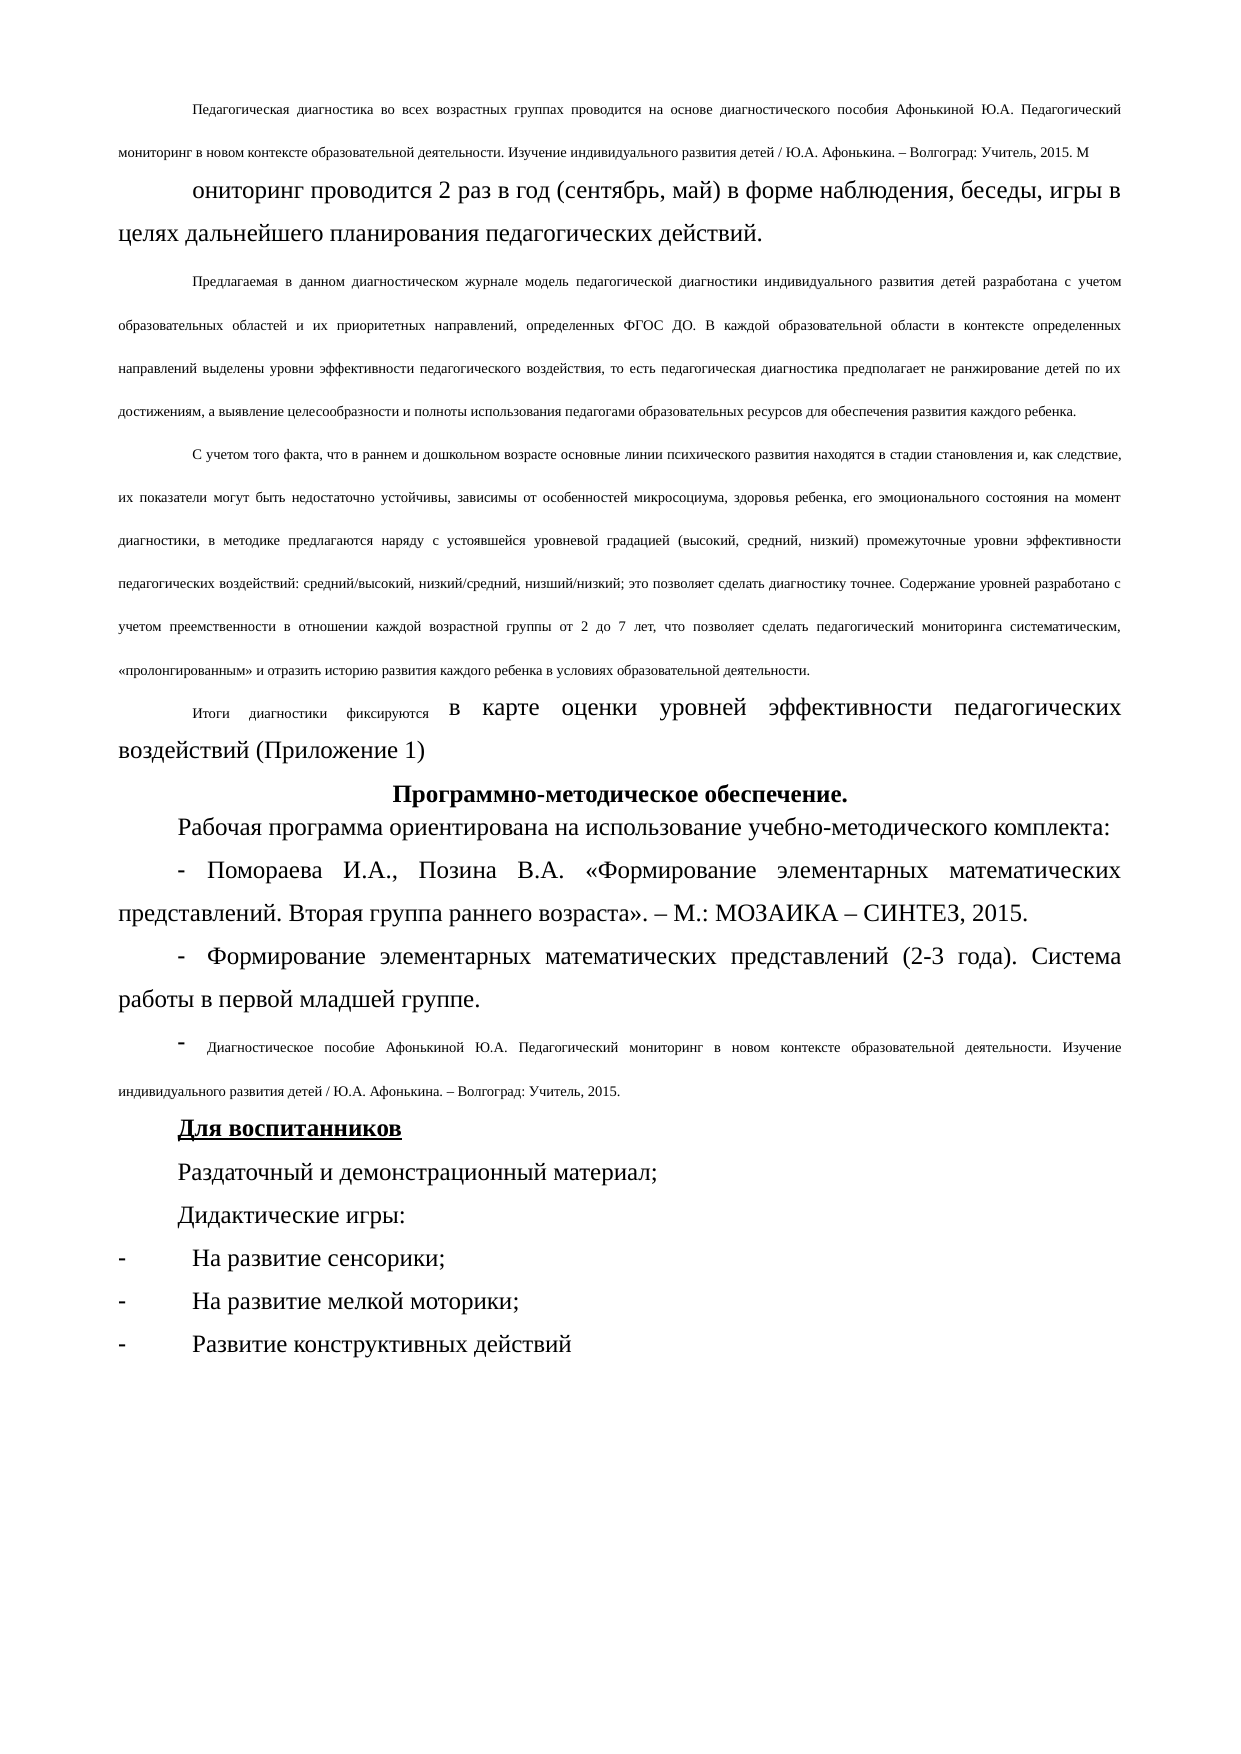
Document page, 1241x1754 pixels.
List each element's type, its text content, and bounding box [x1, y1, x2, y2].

list Развитие конструктивных действий [118, 1329, 1122, 1358]
list Помораева И.А., Позина В.А. «Формирование элементарных математических представлений. Вторая группа раннего возраста». – М.: МОЗАИКА – СИНТЕЗ, 2015. [118, 855, 1122, 927]
text Дидактические игры: [118, 1200, 1122, 1228]
list На развитие сенсорики; [118, 1243, 1122, 1272]
text С учетом того факта, что в раннем и дошкольном возрасте основные линии психического развития находятся в стадии становления и, как следствие, их показатели могут быть недостаточно устойчивы, зависимы от особенностей микросоциума, здоровья ребенка, его эмоционального состояния на момент диагностики, в методике предлагаются наряду с устоявшейся уровневой градацией (высокий, средний, низкий) промежуточные уровни эффективности педагогических воздействий: средний/высокий, низкий/средний, низший/низкий; это позволяет сделать диагностику точнее. Содержание уровней разработано с учетом преемственности в отношении каждой возрастной группы от 2 до 7 лет, что позволяет сделать педагогический мониторинга систематическим, «пролонгированным» и отразить историю развития каждого ребенка в условиях образовательной деятельности. [118, 434, 1122, 678]
text Предлагаемая в данном диагностическом журнале модель педагогической диагностики индивидуального развития детей разработана с учетом образовательных областей и их приоритетных направлений, определенных ФГОС ДО. В каждой образовательной области в контексте определенных направлений выделены уровни эффективности педагогического воздействия, то есть педагогическая диагностика предполагает не ранжирование детей по их достижениям, а выявление целесообразности и полноты использования педагогами образовательных ресурсов для обеспечения развития каждого ребенка. [118, 261, 1122, 419]
text Педагогическая диагностика во всех возрастных группах проводится на основе диагностического пособия Афонькиной Ю.А. Педагогический мониторинг в новом контексте образовательной деятельности. Изучение индивидуального развития детей / Ю.А. Афонькина. – Волгоград: Учитель, 2015. М [118, 89, 1122, 161]
list Диагностическое пособие Афонькиной Ю.А. Педагогический мониторинг в новом контексте образовательной деятельности. Изучение индивидуального развития детей / Ю.А. Афонькина. – Волгоград: Учитель, 2015. [118, 1027, 1122, 1099]
text Программно-методическое обеспечение. [118, 779, 1122, 807]
text Для воспитанников [118, 1113, 1122, 1142]
list На развитие мелкой моторики; [118, 1286, 1122, 1315]
text Рабочая программа ориентирована на использование учебно-методического комплекта: [118, 812, 1122, 840]
list Формирование элементарных математических представлений (2-3 года). Система работы в первой младшей группе. [118, 941, 1122, 1013]
text Итоги диагностики фиксируются в карте оценки уровней эффективности педагогических воздействий (Приложение 1) [118, 692, 1122, 764]
text ониторинг проводится 2 раз в год (сентябрь, май) в форме наблюдения, беседы, игры в целях дальнейшего планирования педагогических действий. [118, 175, 1122, 247]
text Раздаточный и демонстрационный материал; [118, 1157, 1122, 1185]
